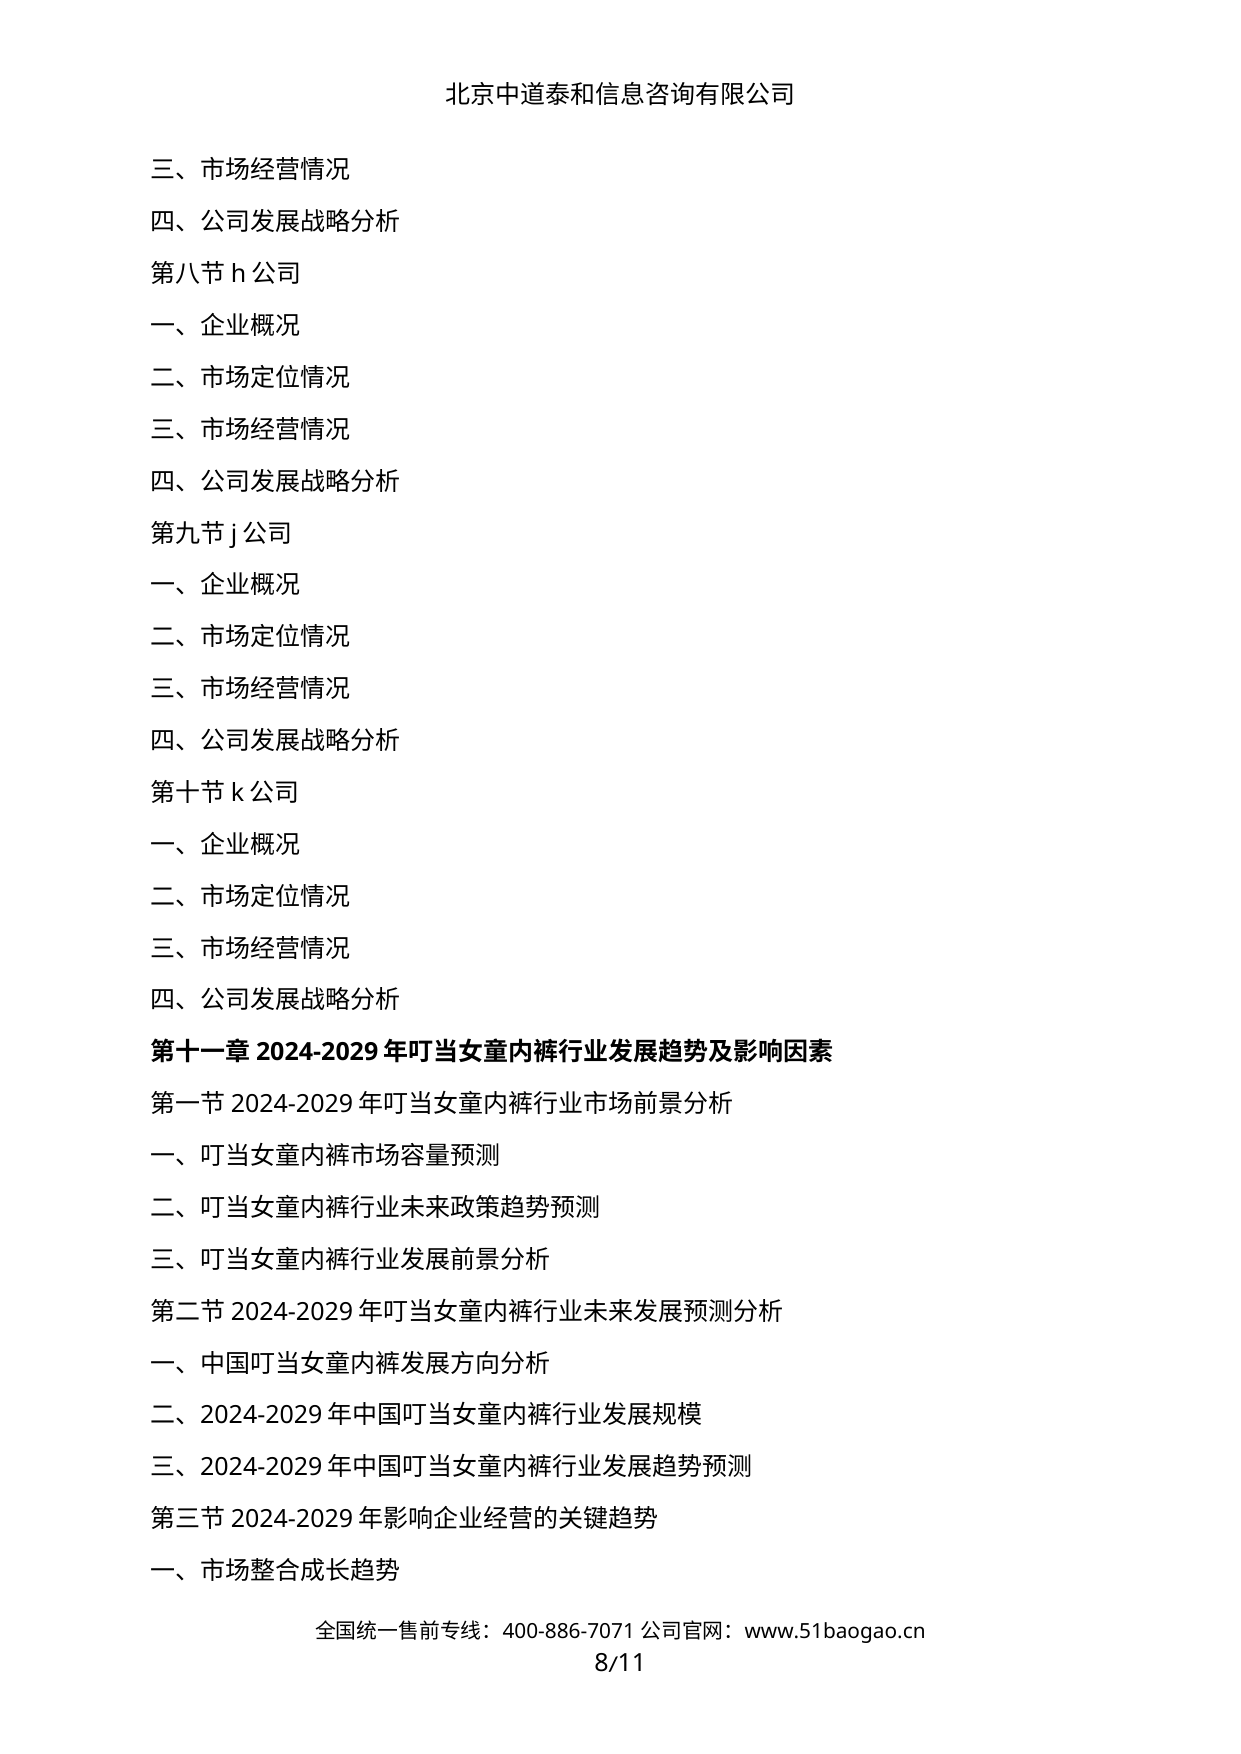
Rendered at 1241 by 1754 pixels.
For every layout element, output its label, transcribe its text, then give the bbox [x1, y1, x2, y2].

text 四、公司发展战略分析 [150, 721, 1090, 757]
text 第九节 j公司 [150, 513, 1090, 549]
text 一、企业概况 [150, 306, 1090, 342]
text 第八节 h公司 [150, 254, 1090, 290]
text 第十节 k公司 [150, 772, 1090, 809]
text 三、市场经营情况 [150, 150, 1090, 186]
text 一、市场整合成长趋势 [150, 1551, 1090, 1587]
text 第一节 2024-2029年叮当女童内裤行业市场前景分析 [150, 1084, 1090, 1120]
text 第二节 2024-2029年叮当女童内裤行业未来发展预测分析 [150, 1291, 1090, 1327]
text 二、市场定位情况 [150, 617, 1090, 653]
text 一、企业概况 [150, 565, 1090, 601]
text 一、中国叮当女童内裤发展方向分析 [150, 1343, 1090, 1379]
text 二、叮当女童内裤行业未来政策趋势预测 [150, 1187, 1090, 1224]
text 四、公司发展战略分析 [150, 461, 1090, 497]
text 一、企业概况 [150, 824, 1090, 861]
text 二、市场定位情况 [150, 357, 1090, 394]
text 第十一章 2024-2029年叮当女童内裤行业发展趋势及影响因素 [150, 1032, 1090, 1068]
text 四、公司发展战略分析 [150, 202, 1090, 238]
text 三、叮当女童内裤行业发展前景分析 [150, 1239, 1090, 1276]
text 二、市场定位情况 [150, 876, 1090, 912]
text 三、2024-2029年中国叮当女童内裤行业发展趋势预测 [150, 1447, 1090, 1483]
text 一、叮当女童内裤市场容量预测 [150, 1136, 1090, 1172]
text 三、市场经营情况 [150, 669, 1090, 705]
text 三、市场经营情况 [150, 409, 1090, 446]
text 二、2024-2029年中国叮当女童内裤行业发展规模 [150, 1395, 1090, 1431]
text 第三节 2024-2029年影响企业经营的关键趋势 [150, 1499, 1090, 1535]
text 三、市场经营情况 [150, 928, 1090, 964]
text 四、公司发展战略分析 [150, 980, 1090, 1016]
